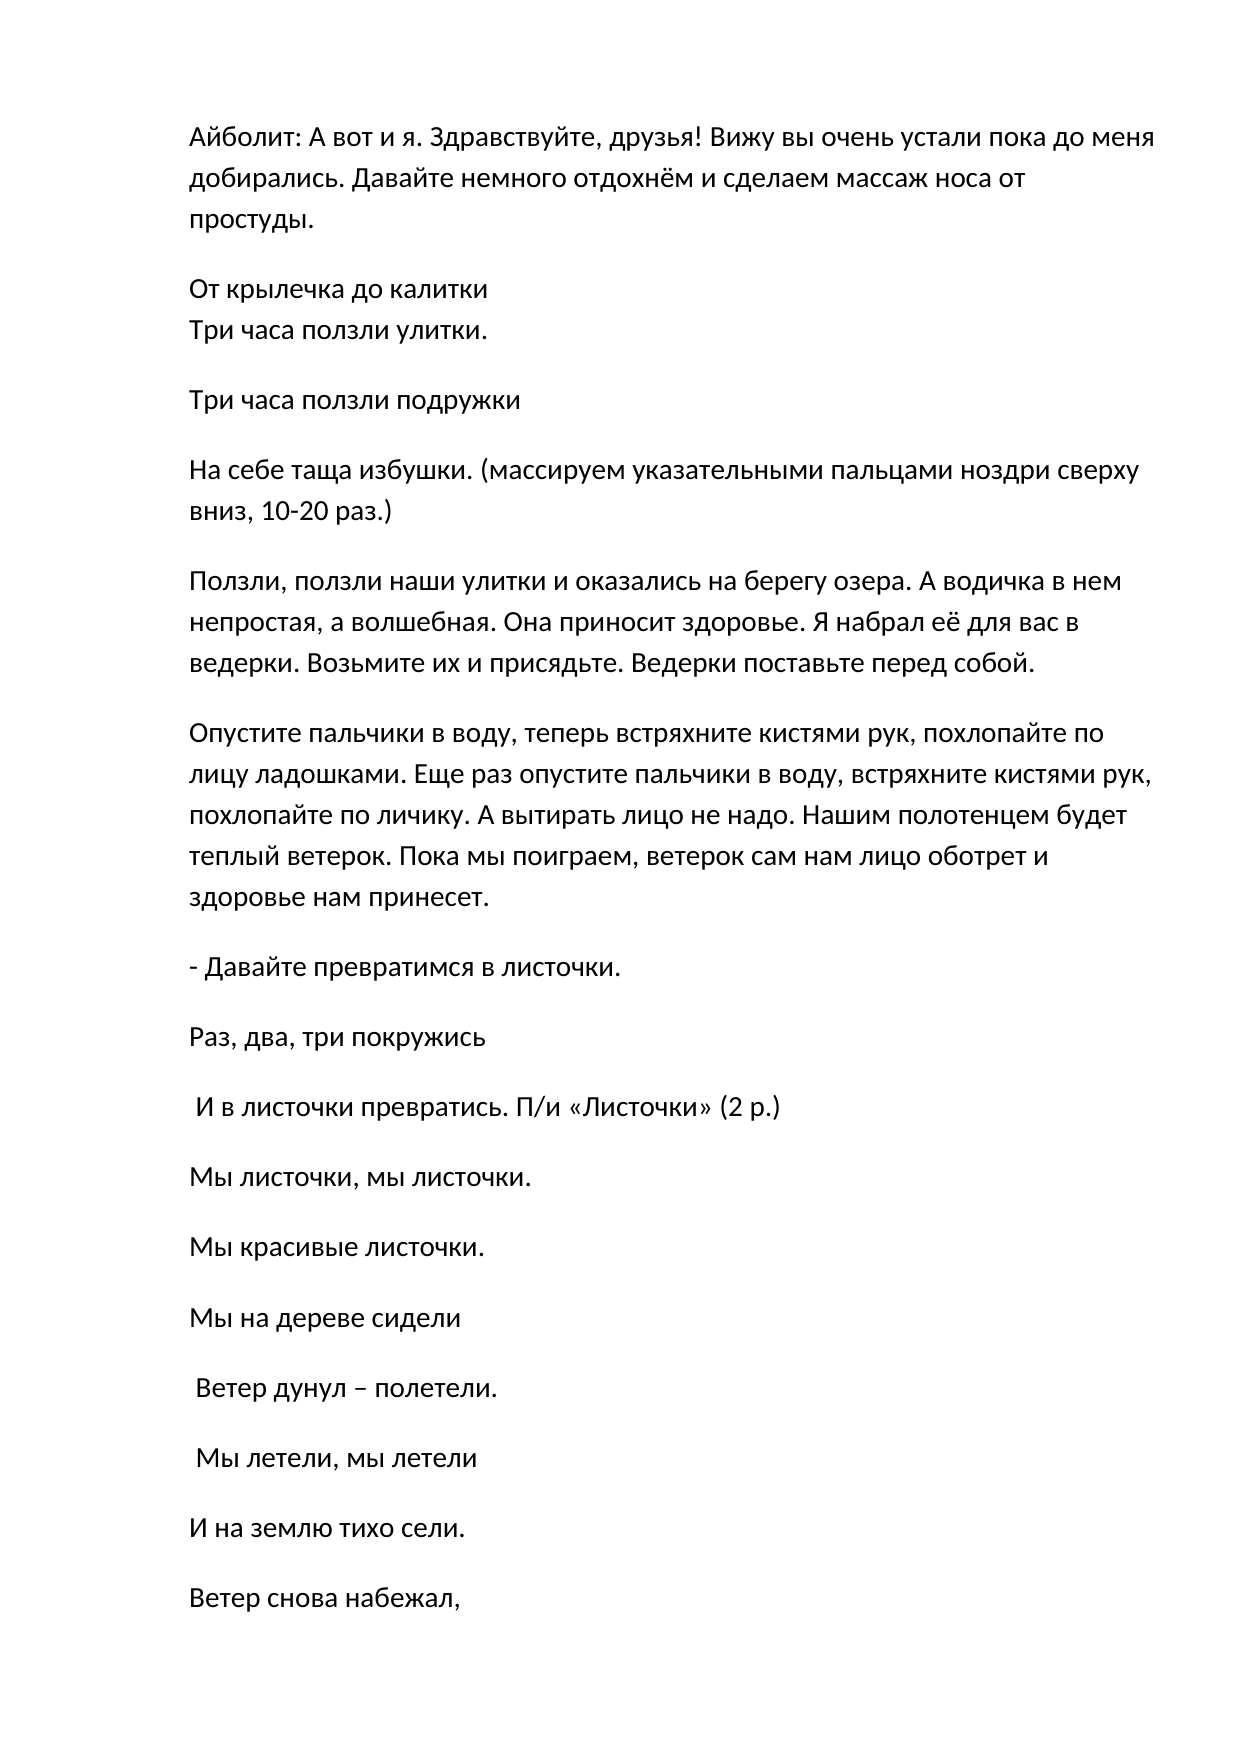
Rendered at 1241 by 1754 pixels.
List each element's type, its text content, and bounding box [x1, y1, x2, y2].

text Три часа ползли подружки [189, 381, 1158, 417]
text На себе таща избушки. (массируем указательными пальцами ноздри сверху вниз, 10-20 раз.) [189, 451, 1158, 528]
text Ветер снова набежал, [189, 1579, 1158, 1615]
text Мы красивые листочки. [189, 1228, 1158, 1264]
text От крылечка до калитки Три часа ползли улитки. [189, 270, 1158, 347]
text Мы листочки, мы листочки. [189, 1158, 1158, 1194]
text И на землю тихо сели. [189, 1509, 1158, 1544]
text Айболит: А вот и я. Здравствуйте, друзья! Вижу вы очень устали пока до меня добирались. Давайте немного отдохнём и сделаем массаж носа от простуды. [189, 118, 1158, 236]
text Опустите пальчики в воду, теперь встряхните кистями рук, похлопайте по лицу ладошками. Еще раз опустите пальчики в воду, встряхните кистями рук, похлопайте по личику. А вытирать лицо не надо. Нашим полотенцем будет теплый ветерок. Пока мы поиграем, ветерок сам нам лицо оботрет и здоровье нам принесет. [189, 714, 1158, 914]
text Ветер дунул – полетели. [189, 1369, 1158, 1404]
text Мы на дереве сидели [189, 1299, 1158, 1334]
text Ползли, ползли наши улитки и оказались на берегу озера. А водичка в нем непростая, а волшебная. Она приносит здоровье. Я набрал её для вас в ведерки. Возьмите их и присядьте. Ведерки поставьте перед собой. [189, 562, 1158, 680]
text И в листочки превратись. П/и «Листочки» (2 р.) [189, 1088, 1158, 1124]
text Мы летели, мы летели [189, 1439, 1158, 1474]
text Раз, два, три покружись [189, 1018, 1158, 1054]
text - Давайте превратимся в листочки. [189, 948, 1158, 984]
